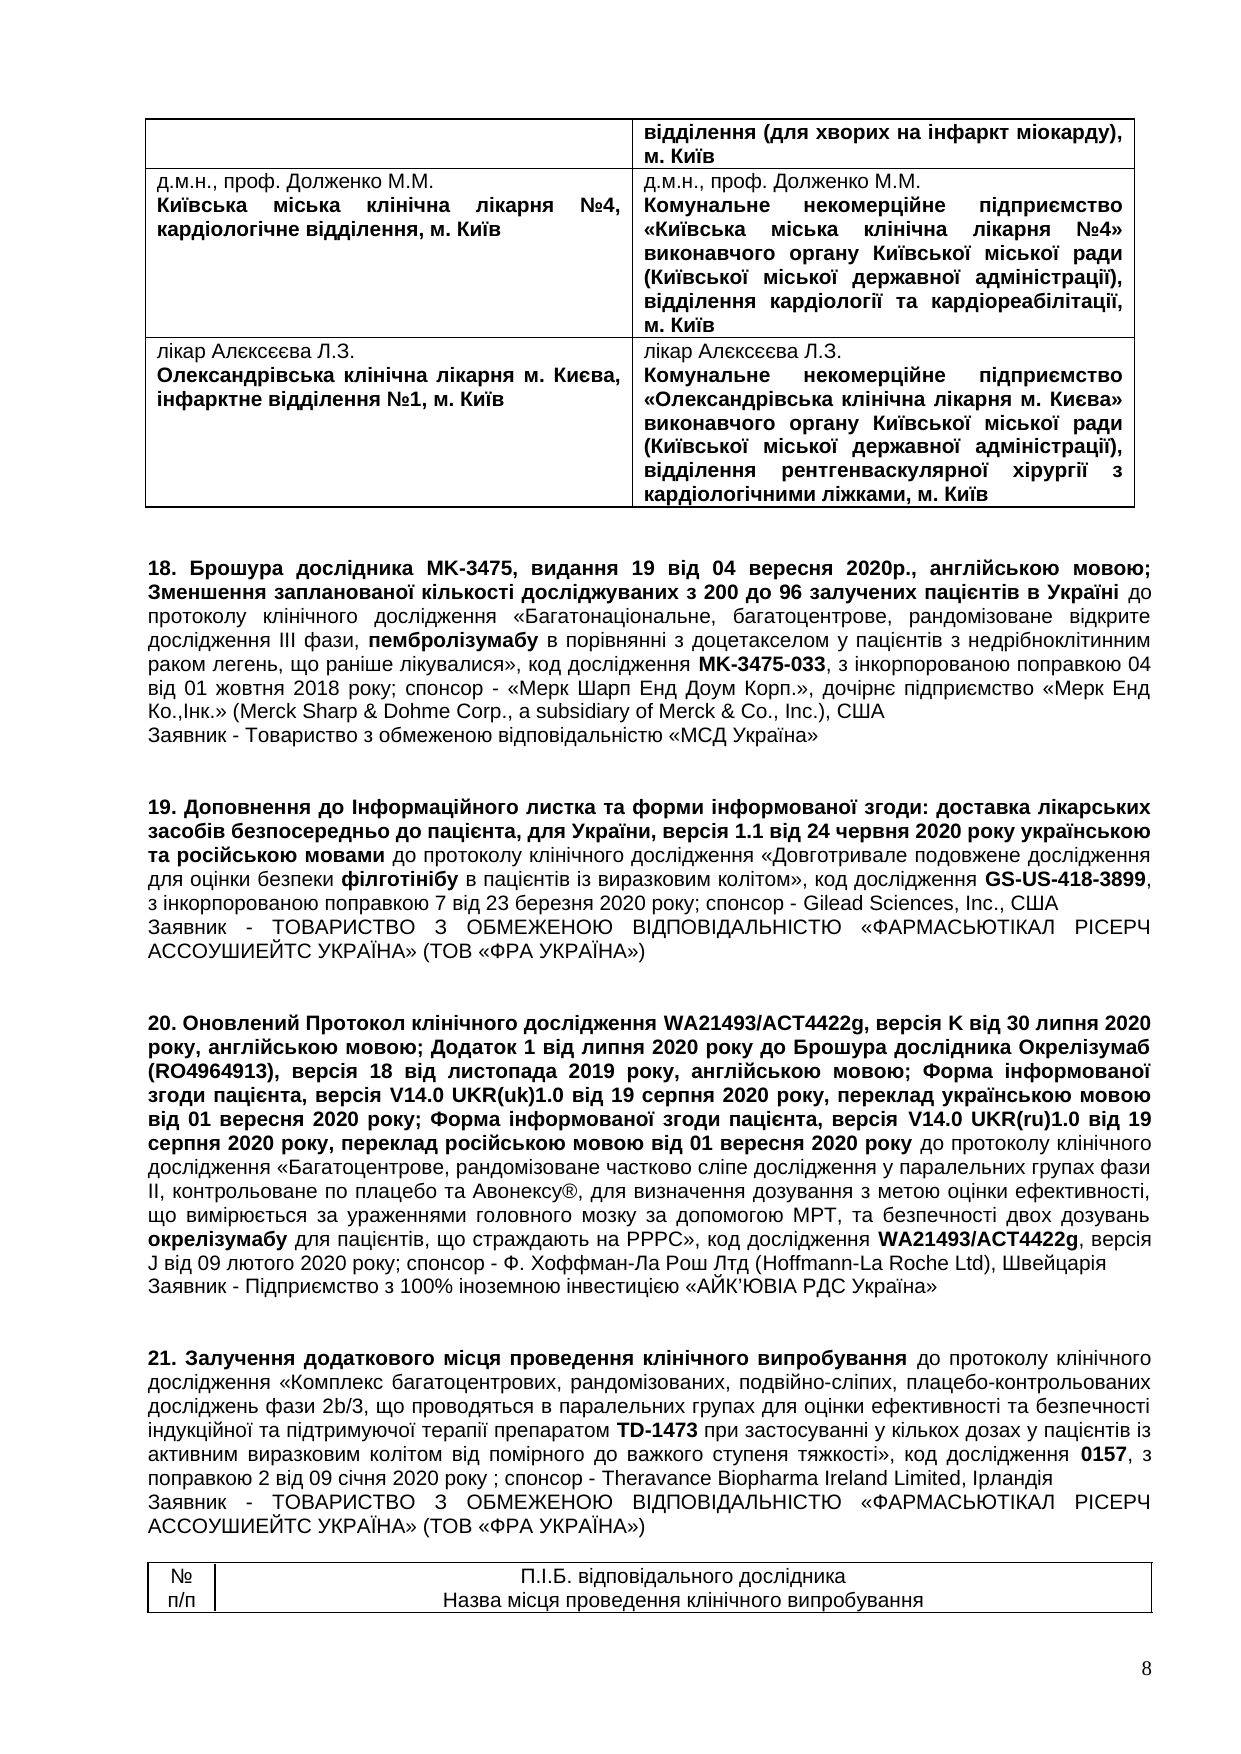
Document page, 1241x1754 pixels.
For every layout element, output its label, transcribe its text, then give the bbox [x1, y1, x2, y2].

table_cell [146, 120, 632, 168]
text Заявник - Товариство з обмеженою відповідальністю «МСД Україна» [148, 723, 1152, 747]
table_cell д.м.н., проф. Долженко М.М. Комунальне некомерційне підприємство «Київська міська клінічна лікарня №4» виконавчого органу Київської міської ради (Київської міської державної адміністрації), відділення кардіології та кардіореабілітації, м. Київ [633, 169, 1134, 337]
table_header П.І.Б. відповідального дослідника Назва місця проведення клінічного випробування [216, 1563, 1151, 1611]
table_cell лікар Алєксєєва Л.З. Комунальне некомерційне підприємство «Олександрівська клінічна лікарня м. Києва» виконавчого органу Київської міської ради (Київської міської державної адміністрації), відділення рентгенваскулярної хірургії з кардіологічними ліжками, м. Київ [633, 338, 1134, 506]
text Заявник - ТОВАРИСТВО З ОБМЕЖЕНОЮ ВІДПОВІДАЛЬНІСТЮ «ФАРМАСЬЮТІКАЛ РІСЕРЧ АССОУШИЕЙТС УКРАЇНА» (ТОВ «ФРА УКРАЇНА») [148, 915, 1152, 963]
table_header № п/п [149, 1563, 215, 1611]
text 21. Залучення додаткового місця проведення клінічного випробування до протоколу клінічного дослідження «Комплекс багатоцентрових, рандомізованих, подвійно-сліпих, плацебо-контрольованих досліджень фази 2b/3, що проводяться в паралельних групах для оцінки ефективності та безпечності індукційної та підтримуючої терапії препаратом TD-1473 при застосуванні у кількох дозах у пацієнтів із активним виразковим колітом від помірного до важкого ступеня тяжкості», код дослідження 0157, з поправкою 2 від 09 січня 2020 року ; спонсор - Theravance Biopharma Ireland Limited, Ірландія [148, 1346, 1152, 1490]
table_cell д.м.н., проф. Долженко М.М. Київська міська клінічна лікарня №4, кардіологічне відділення, м. Київ [146, 169, 632, 337]
text 19. Доповнення до Інформаційного листка та форми інформованої згоди: доставка лікарських засобів безпосередньо до пацієнта, для України, версія 1.1 від 24 червня 2020 року українською та російською мовами до протоколу клінічного дослідження «Довготривале подовжене дослідження для оцінки безпеки філготінібу в пацієнтів із виразковим колітом», код дослідження GS-US-418-3899, з інкорпорованою поправкою 7 від 23 березня 2020 року; спонсор - Gilead Sciences, Inc., США [148, 795, 1152, 915]
text 20. Оновлений Протокол клінічного дослідження WA21493/ACT4422g, версія K від 30 липня 2020 року, англійською мовою; Додаток 1 від липня 2020 року до Брошура дослідника Окрелізумаб (RO4964913), версія 18 від листопада 2019 року, англійською мовою; Форма інформованої згоди пацієнта, версія V14.0 UKR(uk)1.0 від 19 серпня 2020 року, переклад українською мовою від 01 вересня 2020 року; Форма інформованої згоди пацієнта, версія V14.0 UKR(ru)1.0 від 19 серпня 2020 року, переклад російською мовою від 01 вересня 2020 року до протоколу клінічного дослідження «Багатоцентрове, рандомізоване частково сліпе дослідження у паралельних групах фази ІІ, контрольоване по плацебо та Авонексу®, для визначення дозування з метою оцінки ефективності, що вимірюється за ураженнями головного мозку за допомогою МРТ, та безпечності двох дозувань окрелізумабу для пацієнтів, що страждають на РРРС», код дослідження WA21493/ACT4422g, версія J від 09 лютого 2020 року; спонсор - Ф. Хоффман-Ла Рош Лтд (Hoffmann-La Roche Ltd), Швейцарія [148, 1011, 1152, 1274]
text 18. Брошура дослідника MK-3475, видання 19 від 04 вересня 2020р., англійською мовою; Зменшення запланованої кількості досліджуваних з 200 до 96 залучених пацієнтів в Україні до протоколу клінічного дослідження «Багатонаціональне, багатоцентрове, рандомізоване відкрите дослідження ІІІ фази, пембролізумабу в порівнянні з доцетакселом у пацієнтів з недрібноклітинним раком легень, що раніше лікувалися», код дослідження MK-3475-033, з інкорпорованою поправкою 04 від 01 жовтня 2018 року; спонсор - «Мерк Шарп Енд Доум Корп.», дочірнє підприємство «Мерк Енд Ко.,Інк.» (Merck Sharp & Dohme Corp., a subsidiary of Merck & Co., Inc.), США [148, 556, 1152, 723]
table_cell лікар Алєксєєва Л.З. Олександрівська клінічна лікарня м. Києва, інфарктне відділення №1, м. Київ [146, 338, 632, 506]
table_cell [633, 120, 1134, 168]
text Заявник - Підприємство з 100% іноземною інвестицією «АЙК’ЮВІА РДС Україна» [148, 1274, 1152, 1298]
text Заявник - ТОВАРИСТВО З ОБМЕЖЕНОЮ ВІДПОВІДАЛЬНІСТЮ «ФАРМАСЬЮТІКАЛ РІСЕРЧ АССОУШИЕЙТС УКРАЇНА» (ТОВ «ФРА УКРАЇНА») [148, 1490, 1152, 1538]
